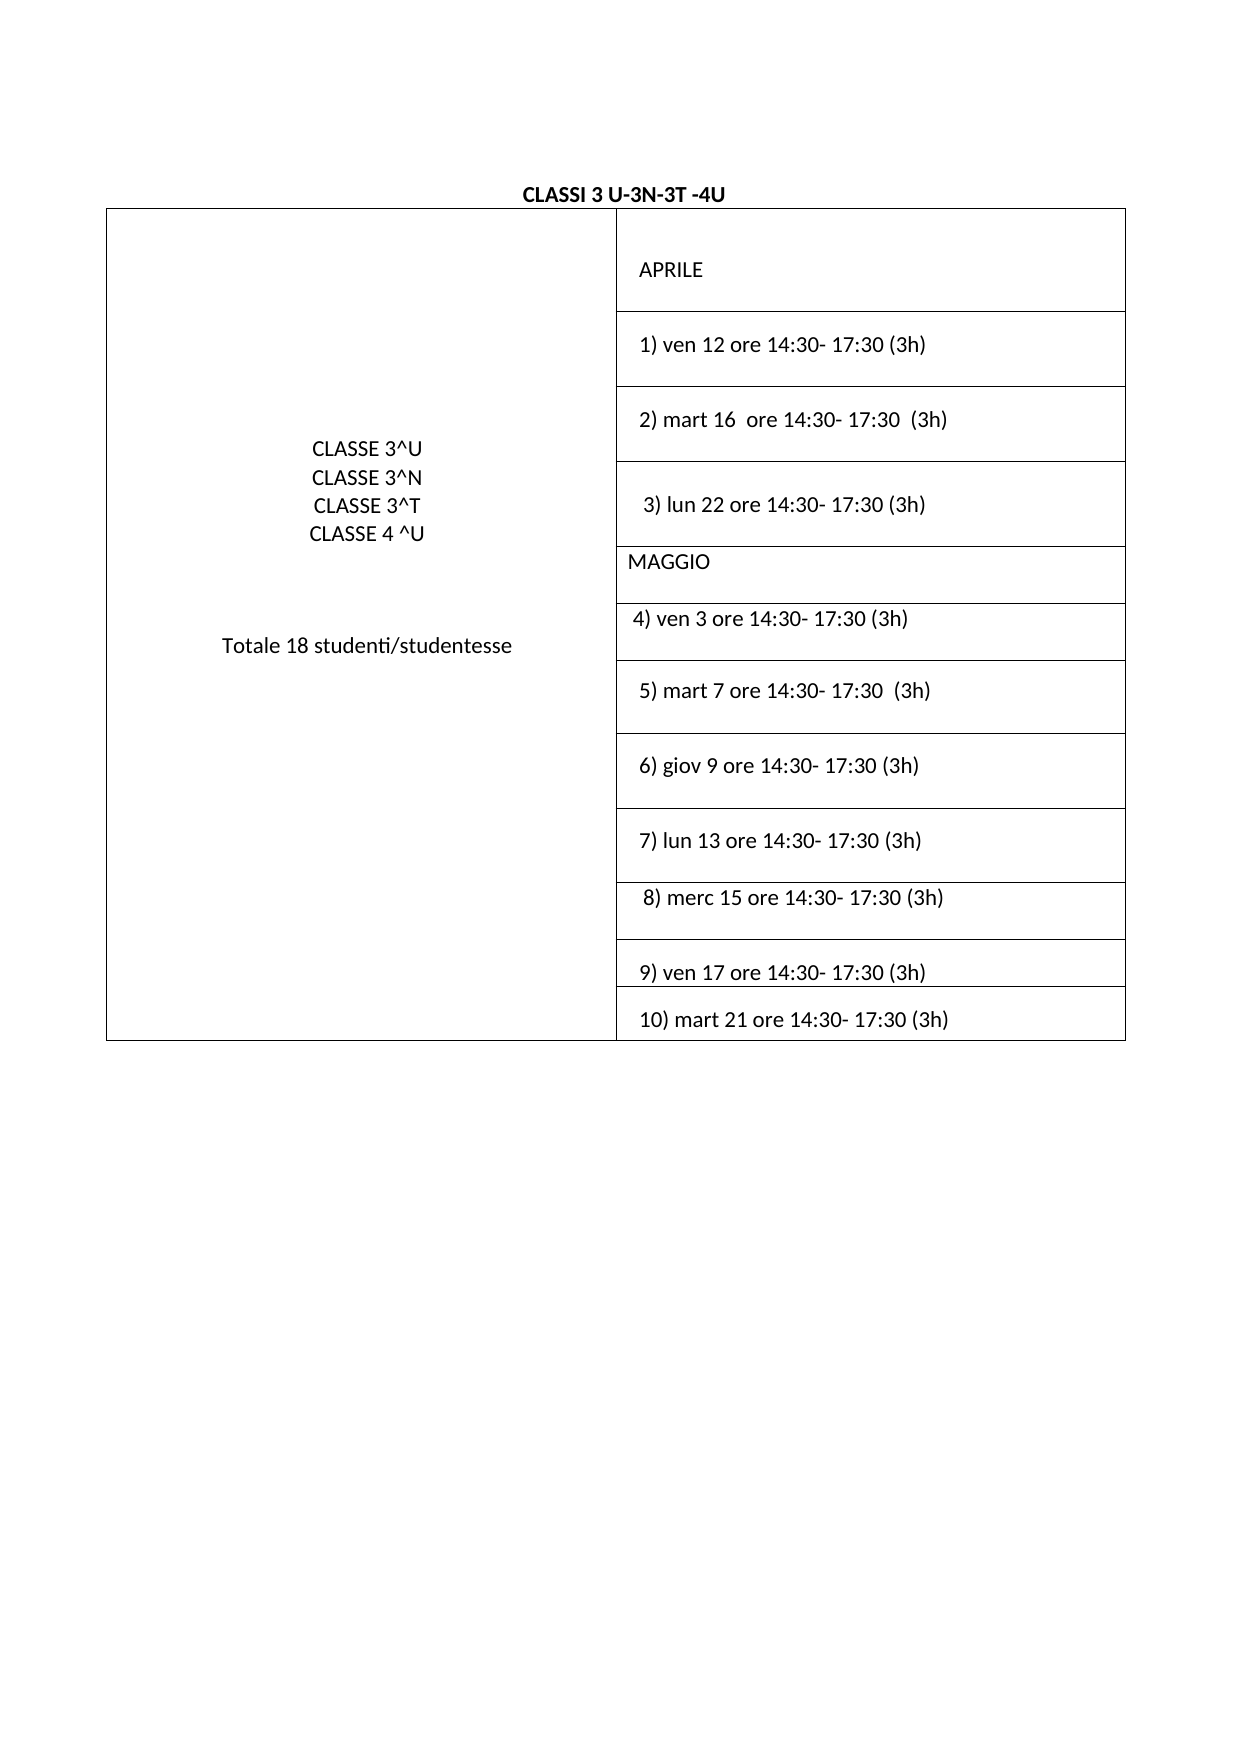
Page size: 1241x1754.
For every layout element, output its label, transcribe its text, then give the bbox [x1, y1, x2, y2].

table_cell 1) ven 12 ore 14:30- 17:30 (3h) [617, 312, 1125, 386]
table_cell 2) mart 16 ore 14:30- 17:30 (3h) [617, 387, 1125, 461]
table_cell 4) ven 3 ore 14:30- 17:30 (3h) [617, 604, 1125, 660]
table_cell 5) mart 7 ore 14:30- 17:30 (3h) [617, 661, 1125, 732]
text CLASSI 3 U-3N-3T -4U [517, 180, 732, 208]
table_cell 3) lun 22 ore 14:30- 17:30 (3h) [617, 462, 1125, 546]
table_header CLASSE 3^U CLASSE 3^N CLASSE 3^T CLASSE 4 ^U Totale 18 studenti/studentesse [107, 209, 616, 1040]
table_cell MAGGIO [617, 547, 1125, 603]
table_cell 6) giov 9 ore 14:30- 17:30 (3h) [617, 734, 1125, 807]
table_header APRILE [617, 209, 1125, 311]
table_cell 8) merc 15 ore 14:30- 17:30 (3h) [617, 883, 1125, 939]
table_cell 9) ven 17 ore 14:30- 17:30 (3h) [617, 940, 1125, 986]
table_cell 10) mart 21 ore 14:30- 17:30 (3h) [617, 987, 1125, 1040]
table_cell 7) lun 13 ore 14:30- 17:30 (3h) [617, 809, 1125, 882]
